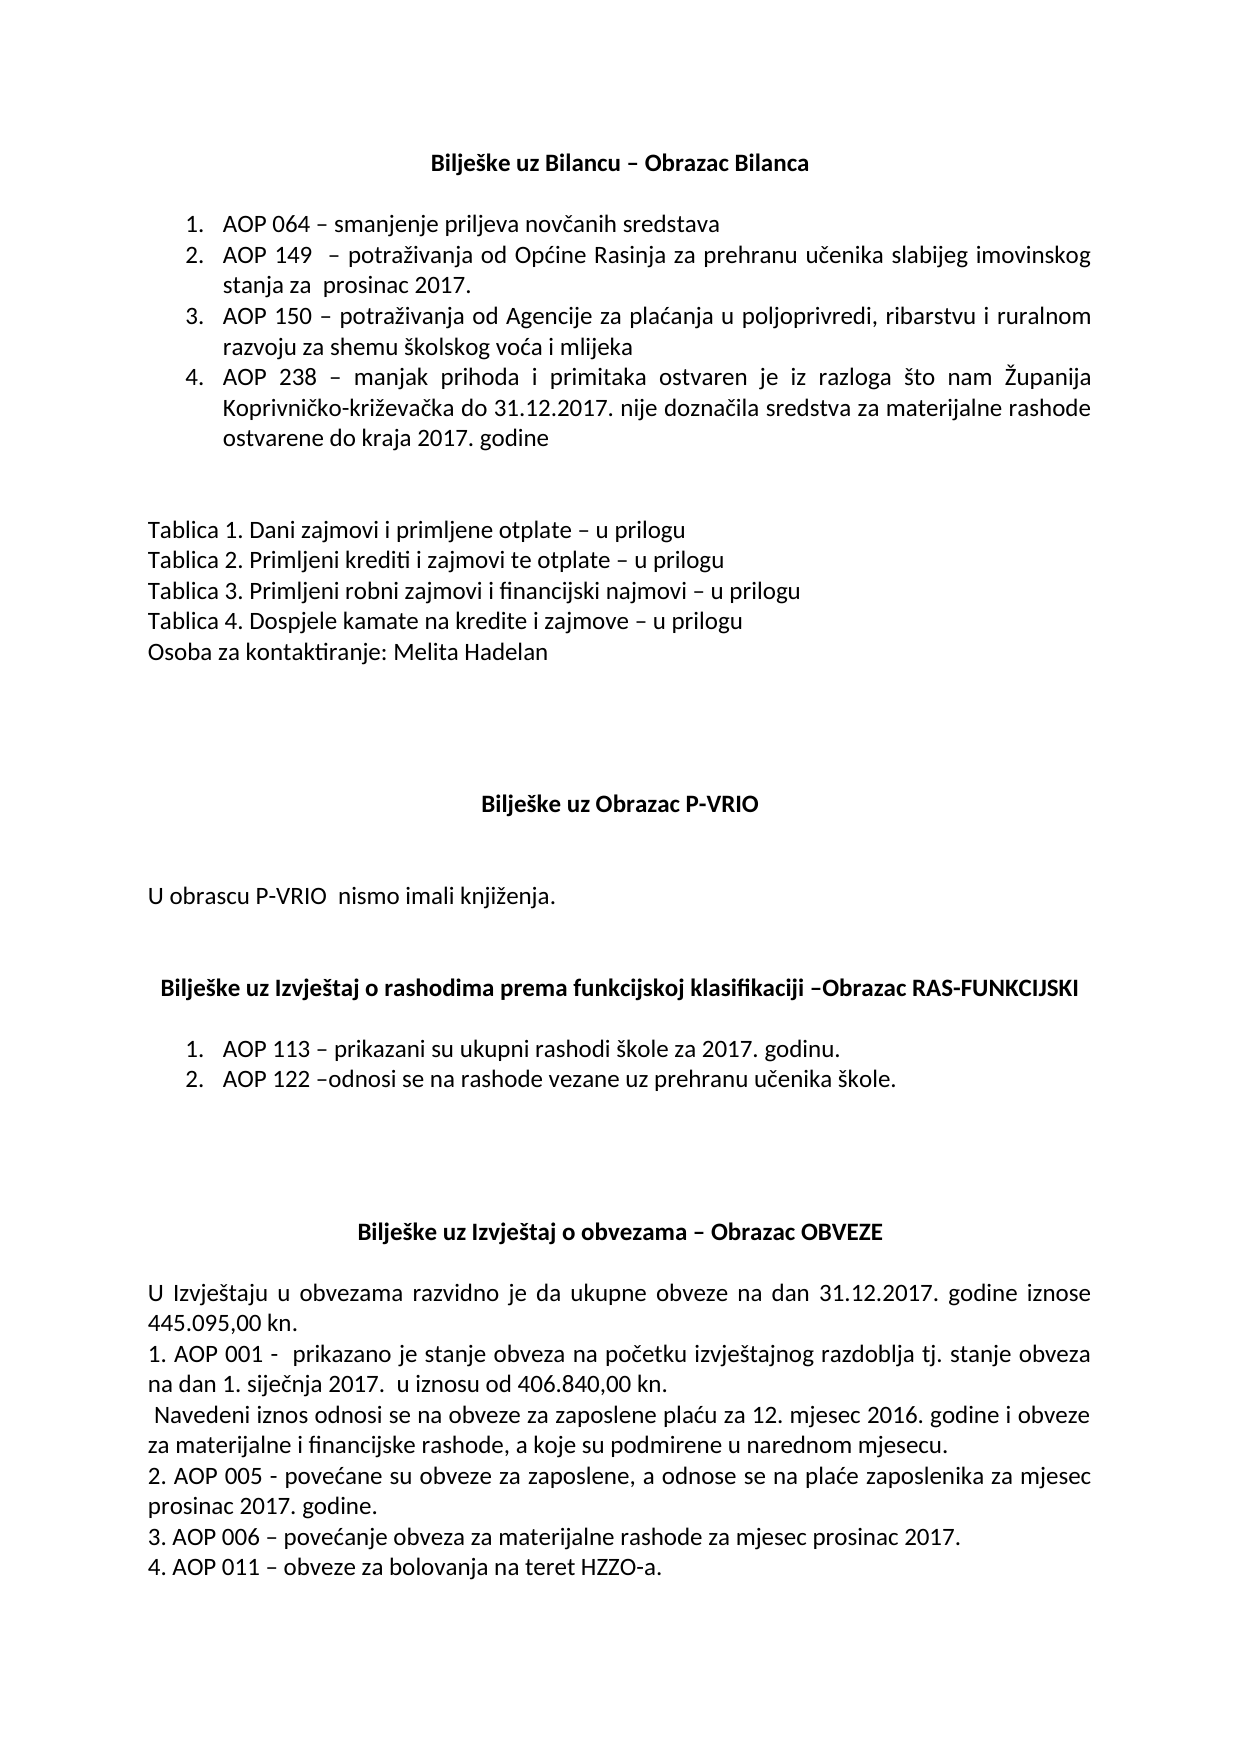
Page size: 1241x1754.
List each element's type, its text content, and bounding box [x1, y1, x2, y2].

text 1. AOP 001 - prikazano je stanje obveza na početku izvještajnog razdoblja tj. stanje obveza na dan 1. siječnja 2017. u iznosu od 406.840,00 kn. [148, 1338, 1093, 1399]
text Navedeni iznos odnosi se na obveze za zaposlene plaću za 12. mjesec 2016. godine i obveze za materijalne i financijske rashode, a koje su podmirene u narednom mjesecu. [148, 1399, 1093, 1460]
text Tablica 1. Dani zajmovi i primljene otplate – u prilogu [148, 514, 1093, 544]
text 4. AOP 011 – obveze za bolovanja na teret HZZO-a. [148, 1552, 1093, 1582]
list AOP 064 – smanjenje priljeva novčanih sredstava [185, 209, 1093, 239]
text U obrascu P-VRIO nismo imali knjiženja. [148, 880, 1093, 911]
text Bilješke uz Izvještaj o obvezama – Obrazac OBVEZE [148, 1216, 1093, 1246]
text U Izvještaju u obvezama razvidno je da ukupne obveze na dan 31.12.2017. godine iznose 445.095,00 kn. [148, 1277, 1093, 1338]
text Tablica 4. Dospjele kamate na kredite i zajmove – u prilogu [148, 605, 1093, 636]
list AOP 150 – potraživanja od Agencije za plaćanja u poljoprivredi, ribarstvu i ruralnom razvoju za shemu školskog voća i mlijeka [185, 300, 1093, 361]
list AOP 238 – manjak prihoda i primitaka ostvaren je iz razloga što nam Županija Koprivničko-križevačka do 31.12.2017. nije doznačila sredstva za materijalne rashode ostvarene do kraja 2017. godine [185, 361, 1093, 453]
text Tablica 2. Primljeni krediti i zajmovi te otplate – u prilogu [148, 544, 1093, 575]
text Bilješke uz Bilancu – Obrazac Bilanca [148, 148, 1093, 178]
text Osoba za kontaktiranje: Melita Hadelan [148, 636, 1093, 666]
list AOP 113 – prikazani su ukupni rashodi škole za 2017. godinu. [185, 1033, 1093, 1063]
text 2. AOP 005 - povećane su obveze za zaposlene, a odnose se na plaće zaposlenika za mjesec prosinac 2017. godine. [148, 1460, 1093, 1521]
text Bilješke uz Izvještaj o rashodima prema funkcijskoj klasifikaciji –Obrazac RAS-FUNKCIJSKI [148, 972, 1093, 1002]
list AOP 149 – potraživanja od Općine Rasinja za prehranu učenika slabijeg imovinskog stanja za prosinac 2017. [185, 239, 1093, 300]
text Bilješke uz Obrazac P-VRIO [148, 788, 1093, 819]
text Tablica 3. Primljeni robni zajmovi i financijski najmovi – u prilogu [148, 575, 1093, 605]
list AOP 122 –odnosi se na rashode vezane uz prehranu učenika škole. [185, 1063, 1093, 1094]
text 3. AOP 006 – povećanje obveza za materijalne rashode za mjesec prosinac 2017. [148, 1521, 1093, 1552]
